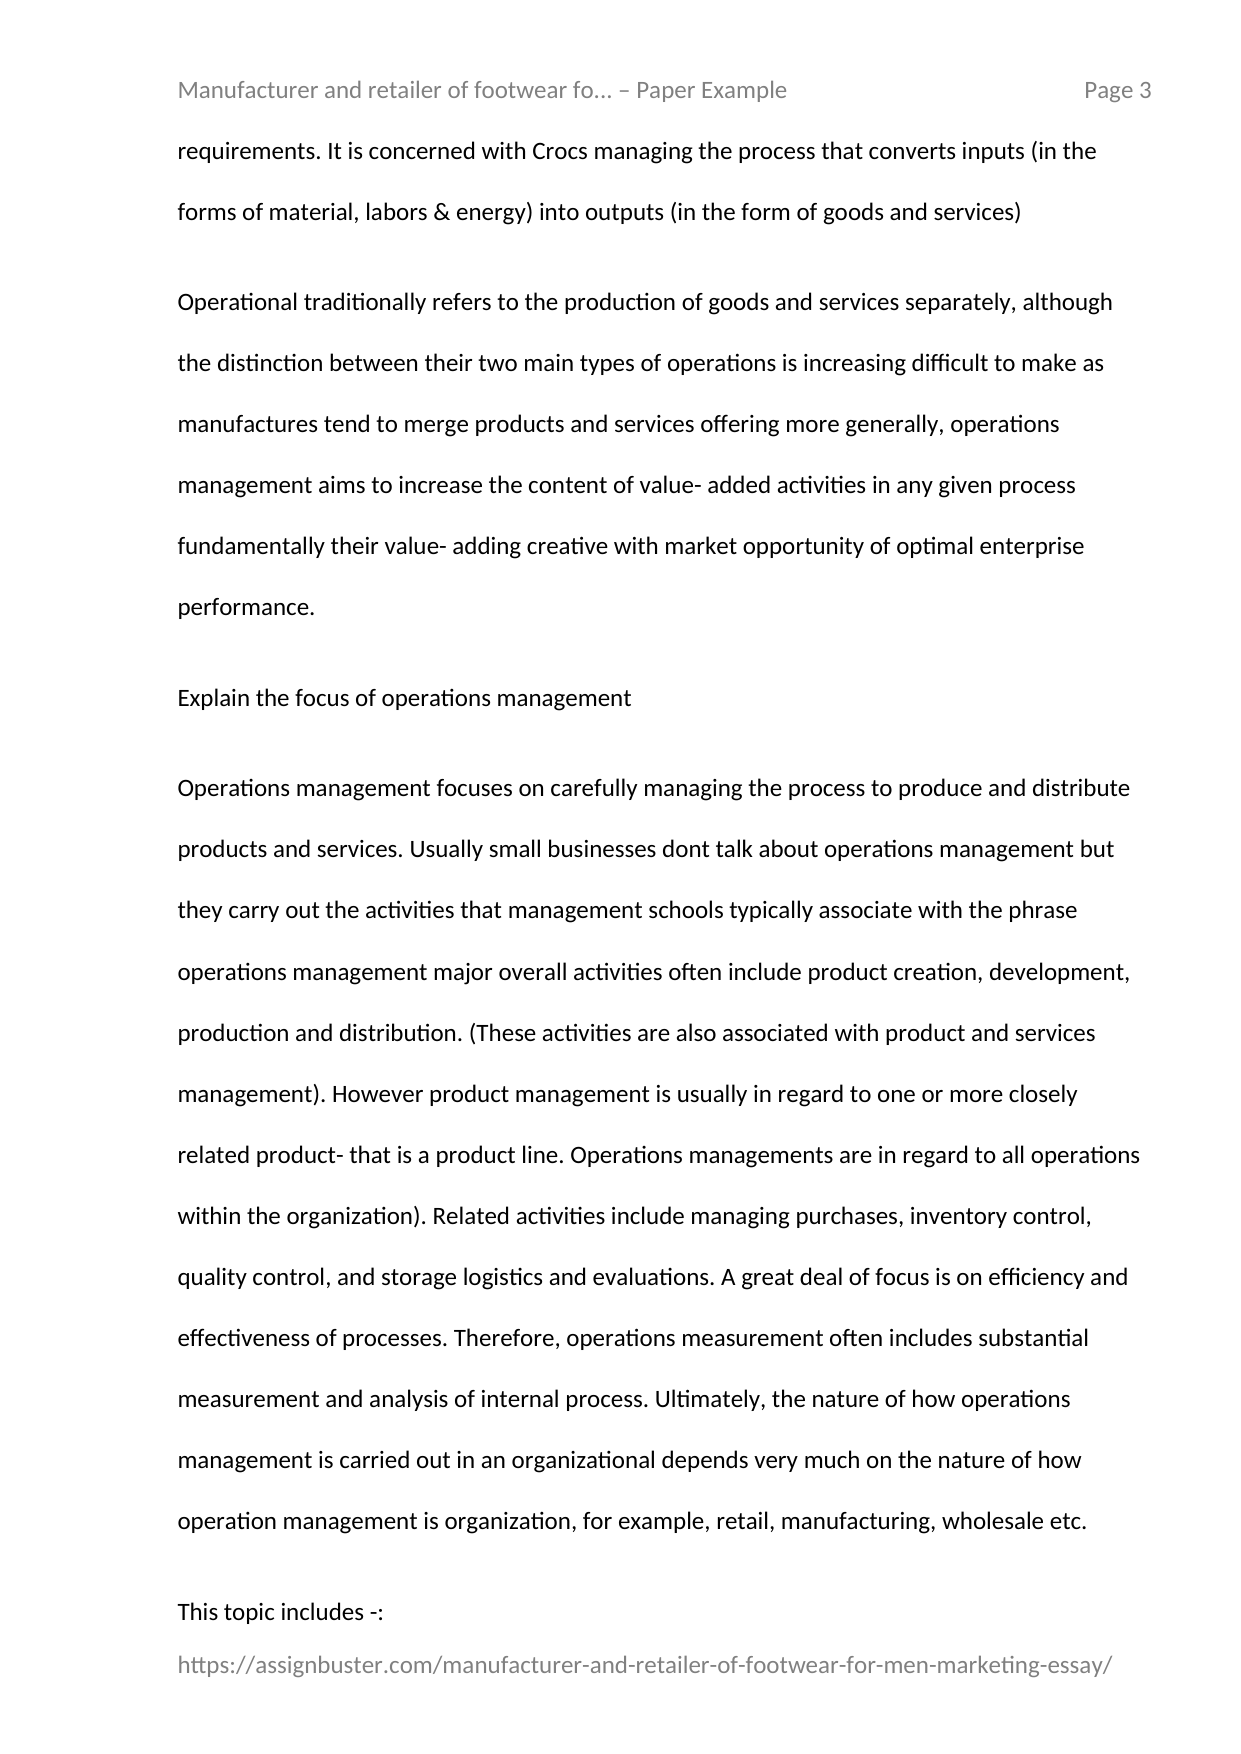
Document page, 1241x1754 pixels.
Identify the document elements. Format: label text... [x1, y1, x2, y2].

text Operations management focuses on carefully managing the process to produce and distribute products and services. Usually small businesses dont talk about operations management but they carry out the activities that management schools typically associate with the phrase operations management major overall activities often include product creation, development, production and distribution. (These activities are also associated with product and services management). However product management is usually in regard to one or more closely related product- that is a product line. Operations managements are in regard to all operations within the organization). Related activities include managing purchases, inventory control, quality control, and storage logistics and evaluations. A great deal of focus is on efficiency and effectiveness of processes. Therefore, operations measurement often includes substantial measurement and analysis of internal process. Ultimately, the nature of how operations management is carried out in an organizational depends very much on the nature of how operation management is organization, for example, retail, manufacturing, wholesale etc. [177, 773, 1152, 1536]
text This topic includes -: [177, 1596, 1152, 1626]
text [177, 135, 1152, 226]
text Explain the focus of operations management [177, 682, 1152, 713]
text Operational traditionally refers to the production of goods and services separately, although the distinction between their two main types of operations is increasing difficult to make as manufactures tend to merge products and services offering more generally, operations management aims to increase the content of value- added activities in any given process fundamentally their value- adding creative with market opportunity of optimal enterprise performance. [177, 286, 1152, 622]
